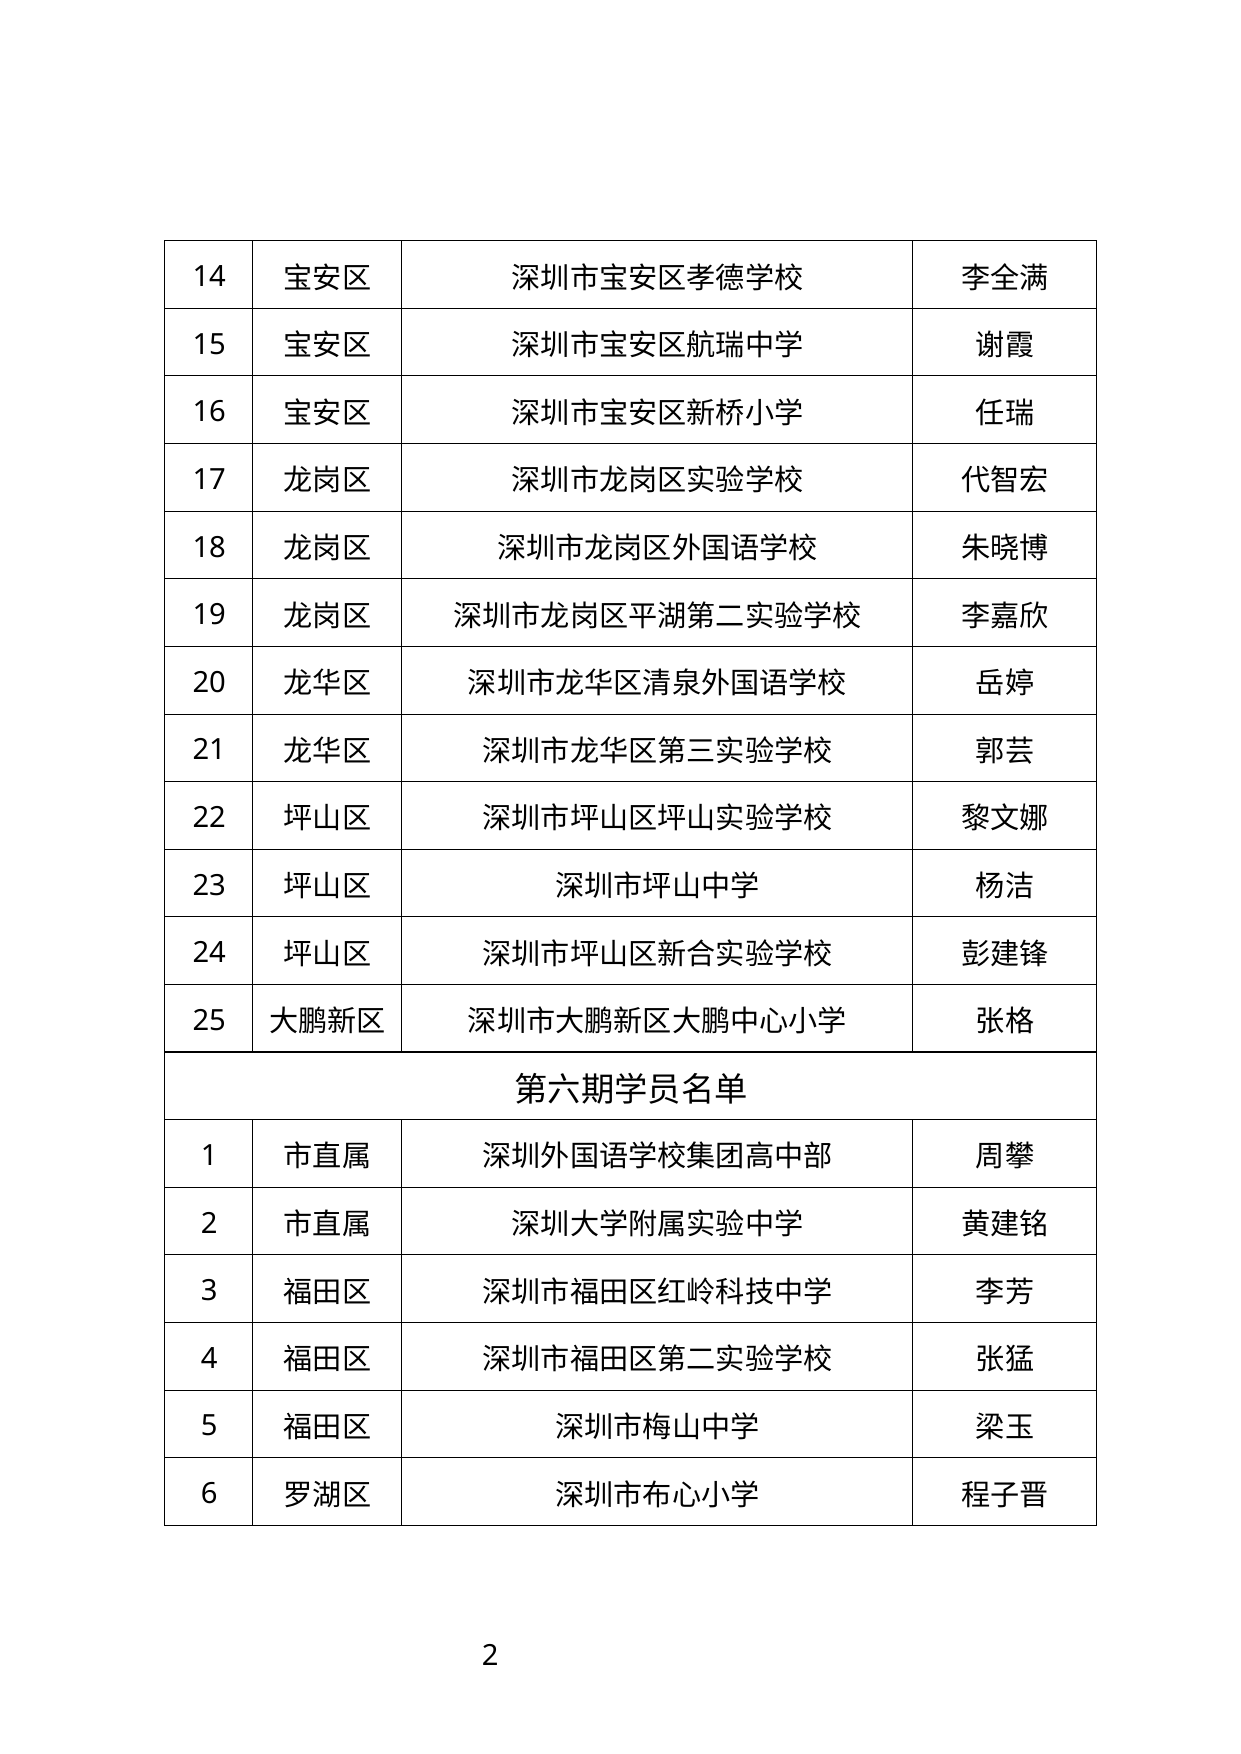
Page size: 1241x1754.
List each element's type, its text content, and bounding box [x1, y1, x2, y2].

table_cell 3 [165, 1255, 252, 1322]
table_cell 6 [165, 1458, 252, 1525]
table_cell 深圳市坪山区新合实验学校 [402, 917, 912, 984]
table_cell 坪山区 [253, 850, 401, 916]
table_cell 福田区 [253, 1323, 401, 1389]
table_cell 龙岗区 [253, 444, 401, 511]
table_cell 杨洁 [913, 850, 1096, 916]
table_cell 19 [165, 579, 252, 646]
table_cell 14 [165, 241, 252, 308]
table_cell 深圳市福田区第二实验学校 [402, 1323, 912, 1389]
table_cell 15 [165, 309, 252, 375]
table_cell 16 [165, 376, 252, 443]
table_cell 龙华区 [253, 715, 401, 781]
table_cell 谢霞 [913, 309, 1096, 375]
table_cell 坪山区 [253, 782, 401, 849]
table_cell 深圳市龙华区清泉外国语学校 [402, 647, 912, 713]
table_cell 李芳 [913, 1255, 1096, 1322]
table_cell 深圳市布心小学 [402, 1458, 912, 1525]
table_cell 罗湖区 [253, 1458, 401, 1525]
table_cell 24 [165, 917, 252, 984]
table_cell 市直属 [253, 1188, 401, 1254]
table_cell 第六期学员名单 [165, 1053, 1096, 1119]
table_cell 岳婷 [913, 647, 1096, 713]
table_cell 4 [165, 1323, 252, 1389]
table_cell 龙华区 [253, 647, 401, 713]
table_cell 市直属 [253, 1120, 401, 1187]
table_cell 深圳市龙华区第三实验学校 [402, 715, 912, 781]
table_cell 深圳市坪山区坪山实验学校 [402, 782, 912, 849]
table_cell 梁玉 [913, 1391, 1096, 1457]
table_cell 2 [165, 1188, 252, 1254]
table_cell 23 [165, 850, 252, 916]
table_cell 20 [165, 647, 252, 713]
table_cell 深圳市宝安区航瑞中学 [402, 309, 912, 375]
table_cell 深圳市大鹏新区大鹏中心小学 [402, 985, 912, 1051]
table_cell 深圳市龙岗区外国语学校 [402, 512, 912, 578]
table_cell 代智宏 [913, 444, 1096, 511]
table_cell 任瑞 [913, 376, 1096, 443]
table_cell 宝安区 [253, 376, 401, 443]
table_cell 李全满 [913, 241, 1096, 308]
table_cell 坪山区 [253, 917, 401, 984]
table_cell 深圳市龙岗区平湖第二实验学校 [402, 579, 912, 646]
table_cell 22 [165, 782, 252, 849]
table_cell 郭芸 [913, 715, 1096, 781]
table_cell 深圳市福田区红岭科技中学 [402, 1255, 912, 1322]
table_cell 福田区 [253, 1255, 401, 1322]
table_cell 黎文娜 [913, 782, 1096, 849]
table_cell 21 [165, 715, 252, 781]
table_cell 程子晋 [913, 1458, 1096, 1525]
table_cell 深圳市宝安区新桥小学 [402, 376, 912, 443]
table_cell 黄建铭 [913, 1188, 1096, 1254]
table_cell 周攀 [913, 1120, 1096, 1187]
table_cell 深圳市宝安区孝德学校 [402, 241, 912, 308]
table_cell 18 [165, 512, 252, 578]
table_cell 彭建锋 [913, 917, 1096, 984]
table_cell 宝安区 [253, 309, 401, 375]
table_cell 大鹏新区 [253, 985, 401, 1051]
table_cell 朱晓博 [913, 512, 1096, 578]
table_cell 25 [165, 985, 252, 1051]
table_cell 深圳大学附属实验中学 [402, 1188, 912, 1254]
table_cell 宝安区 [253, 241, 401, 308]
table_cell 龙岗区 [253, 579, 401, 646]
table_cell 深圳市龙岗区实验学校 [402, 444, 912, 511]
table_cell 福田区 [253, 1391, 401, 1457]
table_cell 深圳市梅山中学 [402, 1391, 912, 1457]
table_cell 深圳市坪山中学 [402, 850, 912, 916]
table_cell 5 [165, 1391, 252, 1457]
table_cell 17 [165, 444, 252, 511]
table_cell 李嘉欣 [913, 579, 1096, 646]
table_cell 1 [165, 1120, 252, 1187]
table_cell 张猛 [913, 1323, 1096, 1389]
table_cell 张格 [913, 985, 1096, 1051]
table_cell 深圳外国语学校集团高中部 [402, 1120, 912, 1187]
table_cell 龙岗区 [253, 512, 401, 578]
